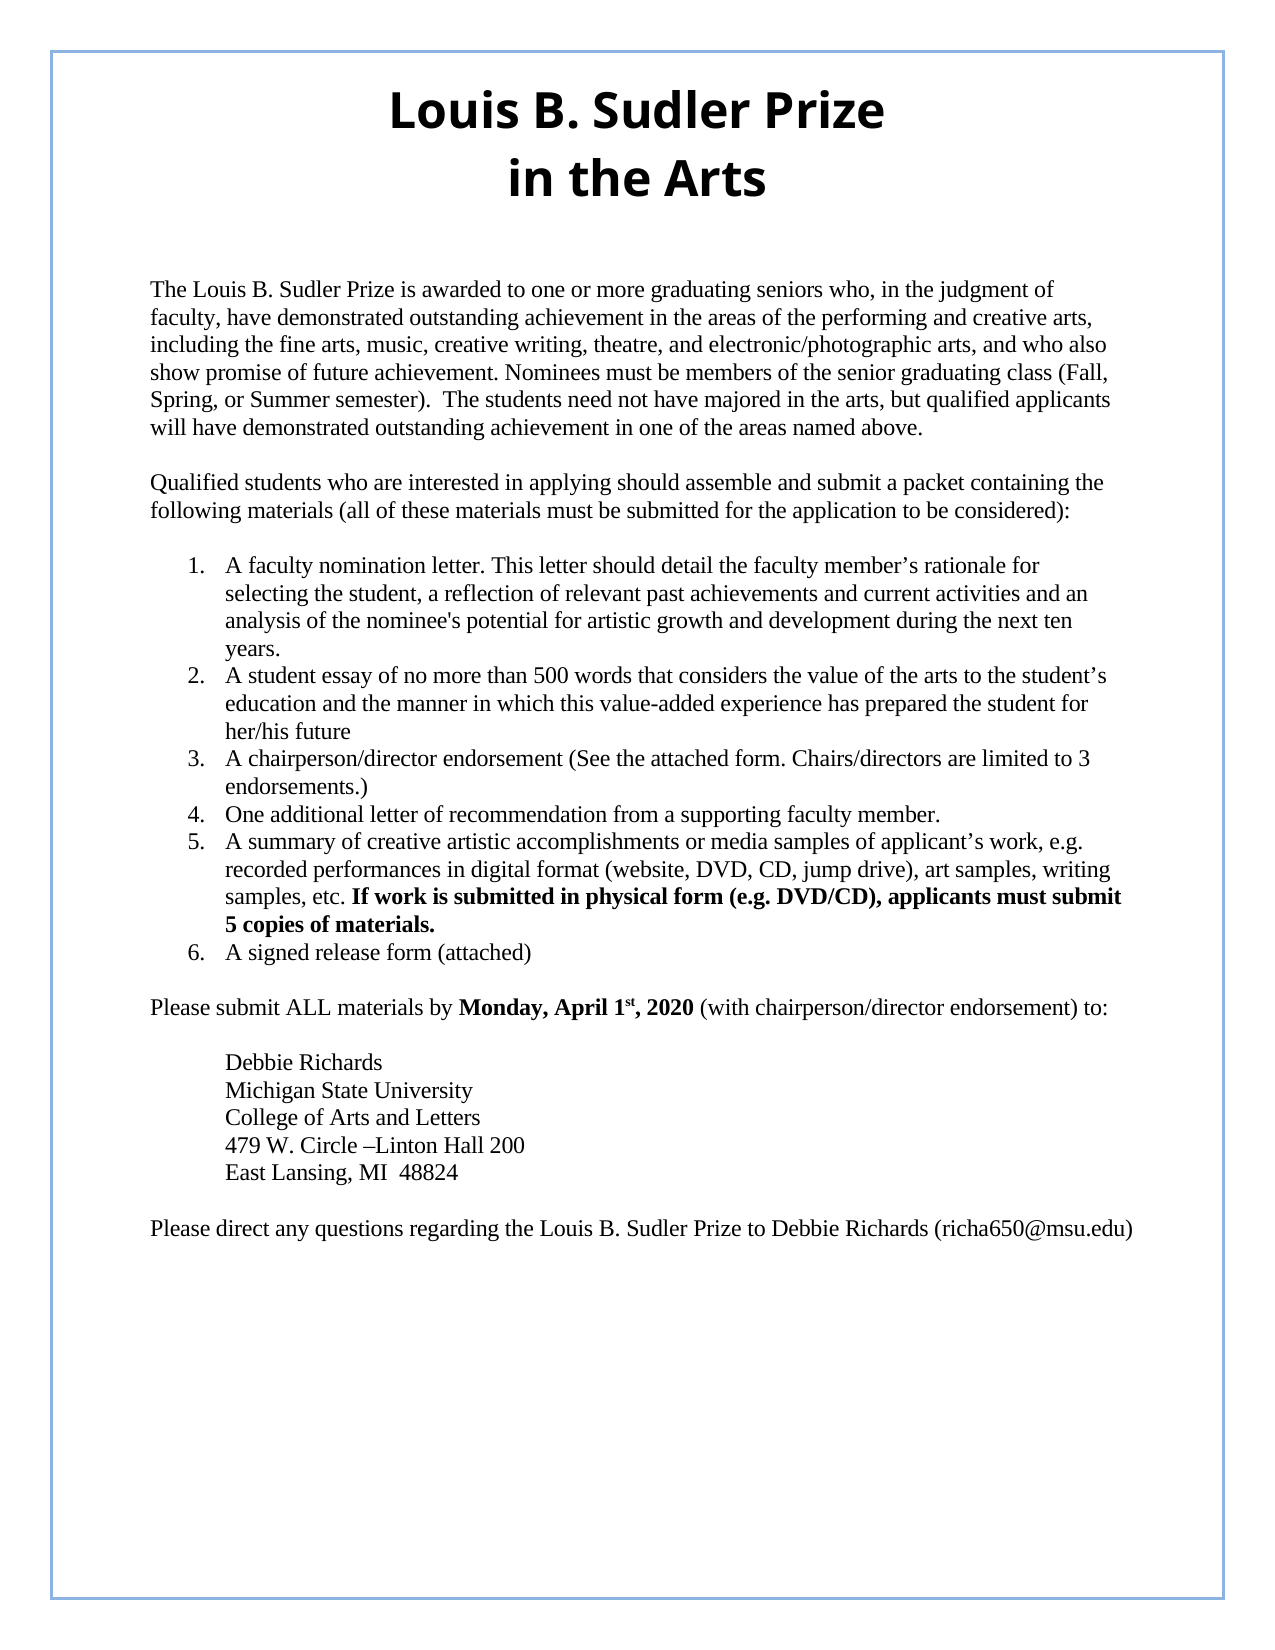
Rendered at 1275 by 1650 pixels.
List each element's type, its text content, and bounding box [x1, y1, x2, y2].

list A chairperson/director endorsement (See the attached form. Chairs/directors are limited to 3 endorsements.) [187, 744, 1125, 799]
text Please direct any questions regarding the Louis B. Sudler Prize to Debbie Richards (richa650@msu.edu) [150, 1214, 1134, 1241]
list One additional letter of recommendation from a supporting faculty member. [187, 799, 1125, 827]
list A signed release form (attached) [187, 938, 1125, 965]
list A faculty nomination letter. This letter should detail the faculty member’s rationale for selecting the student, a reflection of relevant past achievements and current activities and an analysis of the nominee's potential for artistic growth and development during the next ten years. [187, 551, 1125, 662]
text Michigan State University [225, 1076, 1125, 1103]
text College of Arts and Letters [225, 1103, 1125, 1131]
list A student essay of no more than 500 words that considers the value of the arts to the student’s education and the manner in which this value-added experience has prepared the student for her/his future [187, 662, 1125, 744]
text Please submit ALL materials by Monday, April 1st, 2020 (with chairperson/director endorsement) to: [150, 993, 1125, 1020]
text East Lansing, MI 48824 [225, 1158, 1125, 1186]
text Debbie Richards [225, 1048, 1125, 1076]
text Qualified students who are interested in applying should assemble and submit a packet containing the following materials (all of these materials must be submitted for the application to be considered): [150, 468, 1125, 523]
text 479 W. Circle –Linton Hall 200 [225, 1131, 1125, 1158]
text The Louis B. Sudler Prize is awarded to one or more graduating seniors who, in the judgment of faculty, have demonstrated outstanding achievement in the areas of the performing and creative arts, including the fine arts, music, creative writing, theatre, and electronic/photographic arts, and who also show promise of future achievement. Nominees must be members of the senior graduating class (Fall, Spring, or Summer semester). The students need not have majored in the arts, but qualified applicants will have demonstrated outstanding achievement in one of the areas named above. [150, 275, 1125, 441]
list A summary of creative artistic accomplishments or media samples of applicant’s work, e.g. recorded performances in digital format (website, DVD, CD, jump drive), art samples, writing samples, etc. If work is submitted in physical form (e.g. DVD/CD), applicants must submit 5 copies of materials. [187, 827, 1125, 938]
